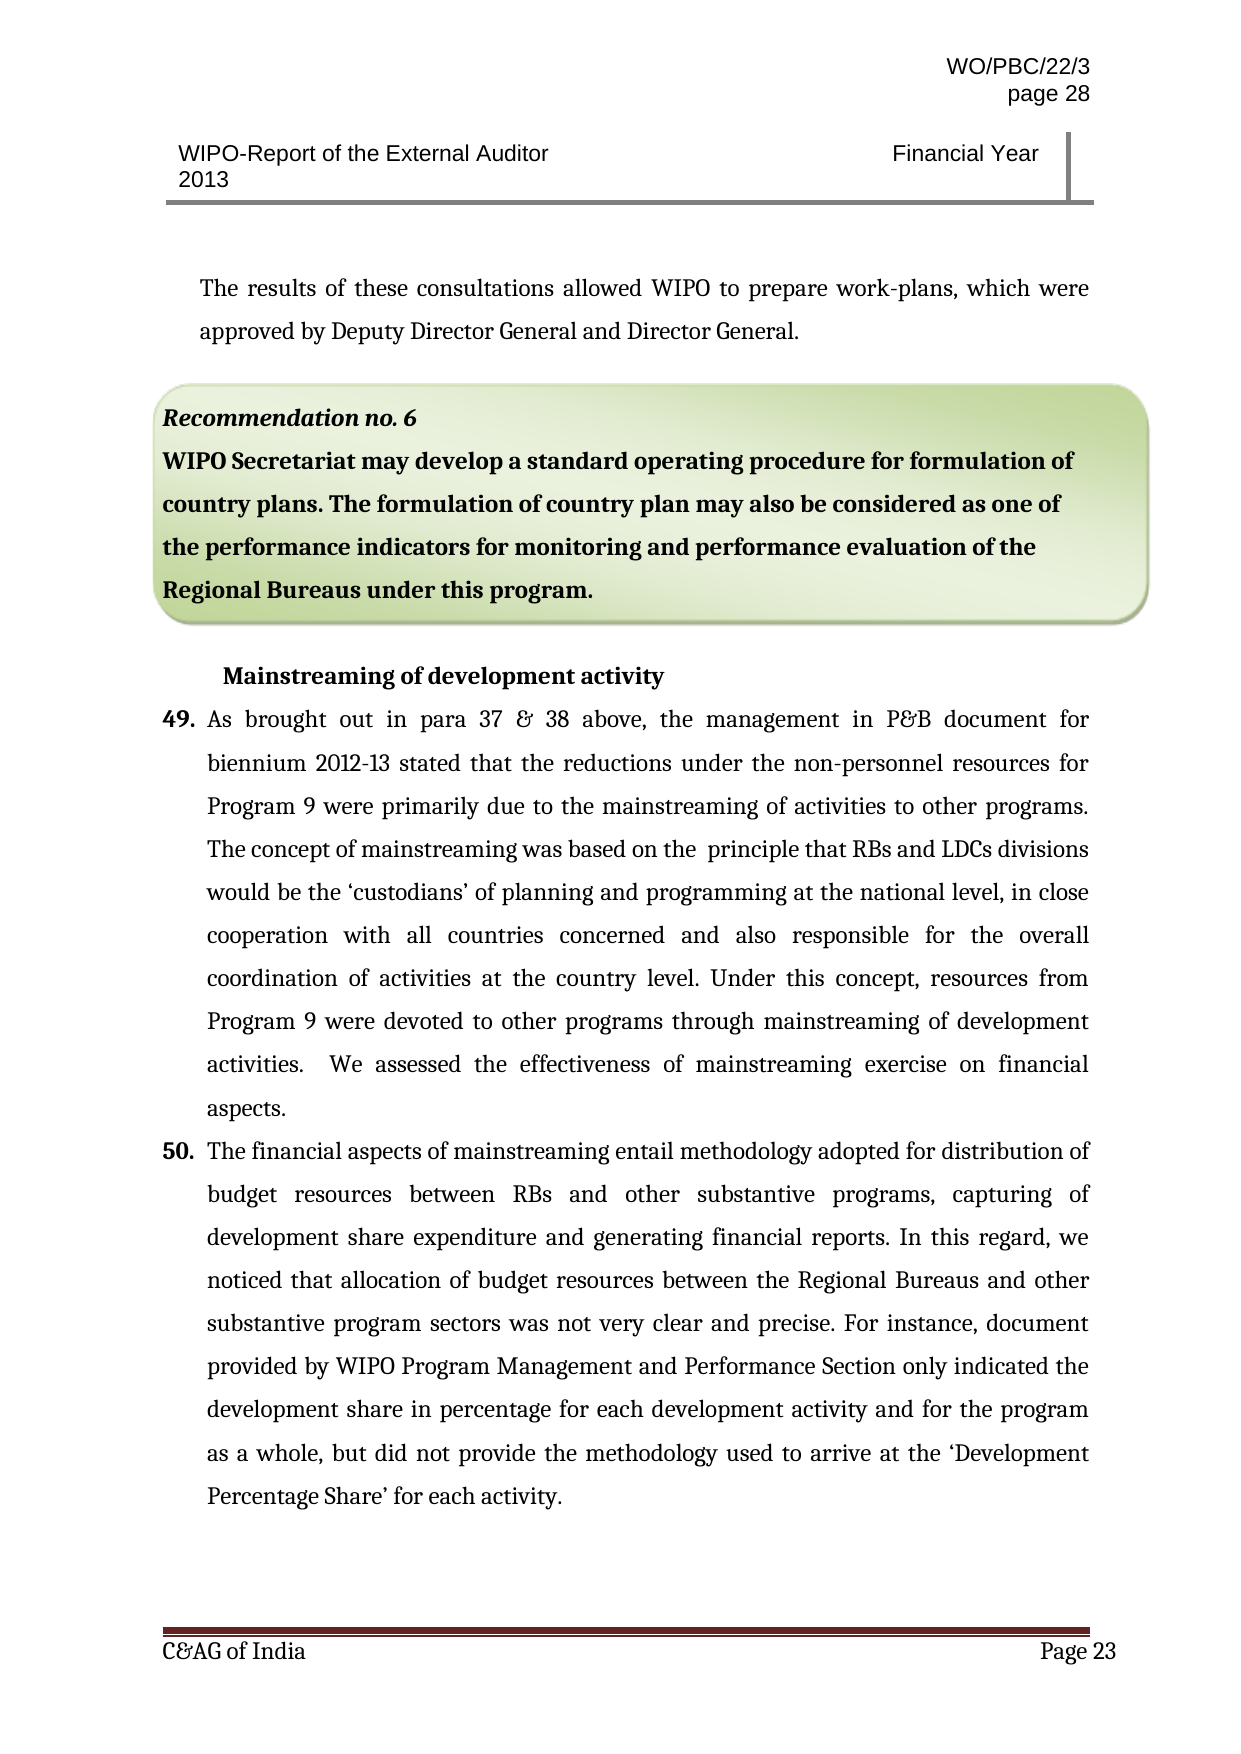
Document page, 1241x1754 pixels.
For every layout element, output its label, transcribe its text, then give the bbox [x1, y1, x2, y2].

picture [152, 382, 1152, 628]
list The results of these consultations allowed WIPO to prepare work-plans, which were approved by Deputy Director General and Director General. [199, 274, 1090, 346]
text Recommendation no. 6 [162, 403, 1090, 432]
list As brought out in para 37 & 38 above, the management in P&B document for biennium 2012-13 stated that the reductions under the non-personnel resources for Program 9 were primarily due to the mainstreaming of activities to other programs. The concept of mainstreaming was based on the principle that RBs and LDCs divisions would be the ‘custodians’ of planning and programming at the national level, in close cooperation with all countries concerned and also responsible for the overall coordination of activities at the country level. Under this concept, resources from Program 9 were devoted to other programs through mainstreaming of development activities. We assessed the effectiveness of mainstreaming exercise on financial aspects. [162, 705, 1090, 1122]
text WIPO Secretariat may develop a standard operating procedure for formulation of country plans. The formulation of country plan may also be considered as one of the performance indicators for monitoring and performance evaluation of the Regional Bureaus under this program. [162, 447, 1090, 605]
text Mainstreaming of development activity [223, 662, 1090, 691]
list The financial aspects of mainstreaming entail methodology adopted for distribution of budget resources between RBs and other substantive programs, capturing of development share expenditure and generating financial reports. In this regard, we noticed that allocation of budget resources between the Regional Bureaus and other substantive program sectors was not very clear and precise. For instance, document provided by WIPO Program Management and Performance Section only indicated the development share in percentage for each development activity and for the program as a whole, but did not provide the methodology used to arrive at the ‘Development Percentage Share’ for each activity. [162, 1137, 1090, 1510]
